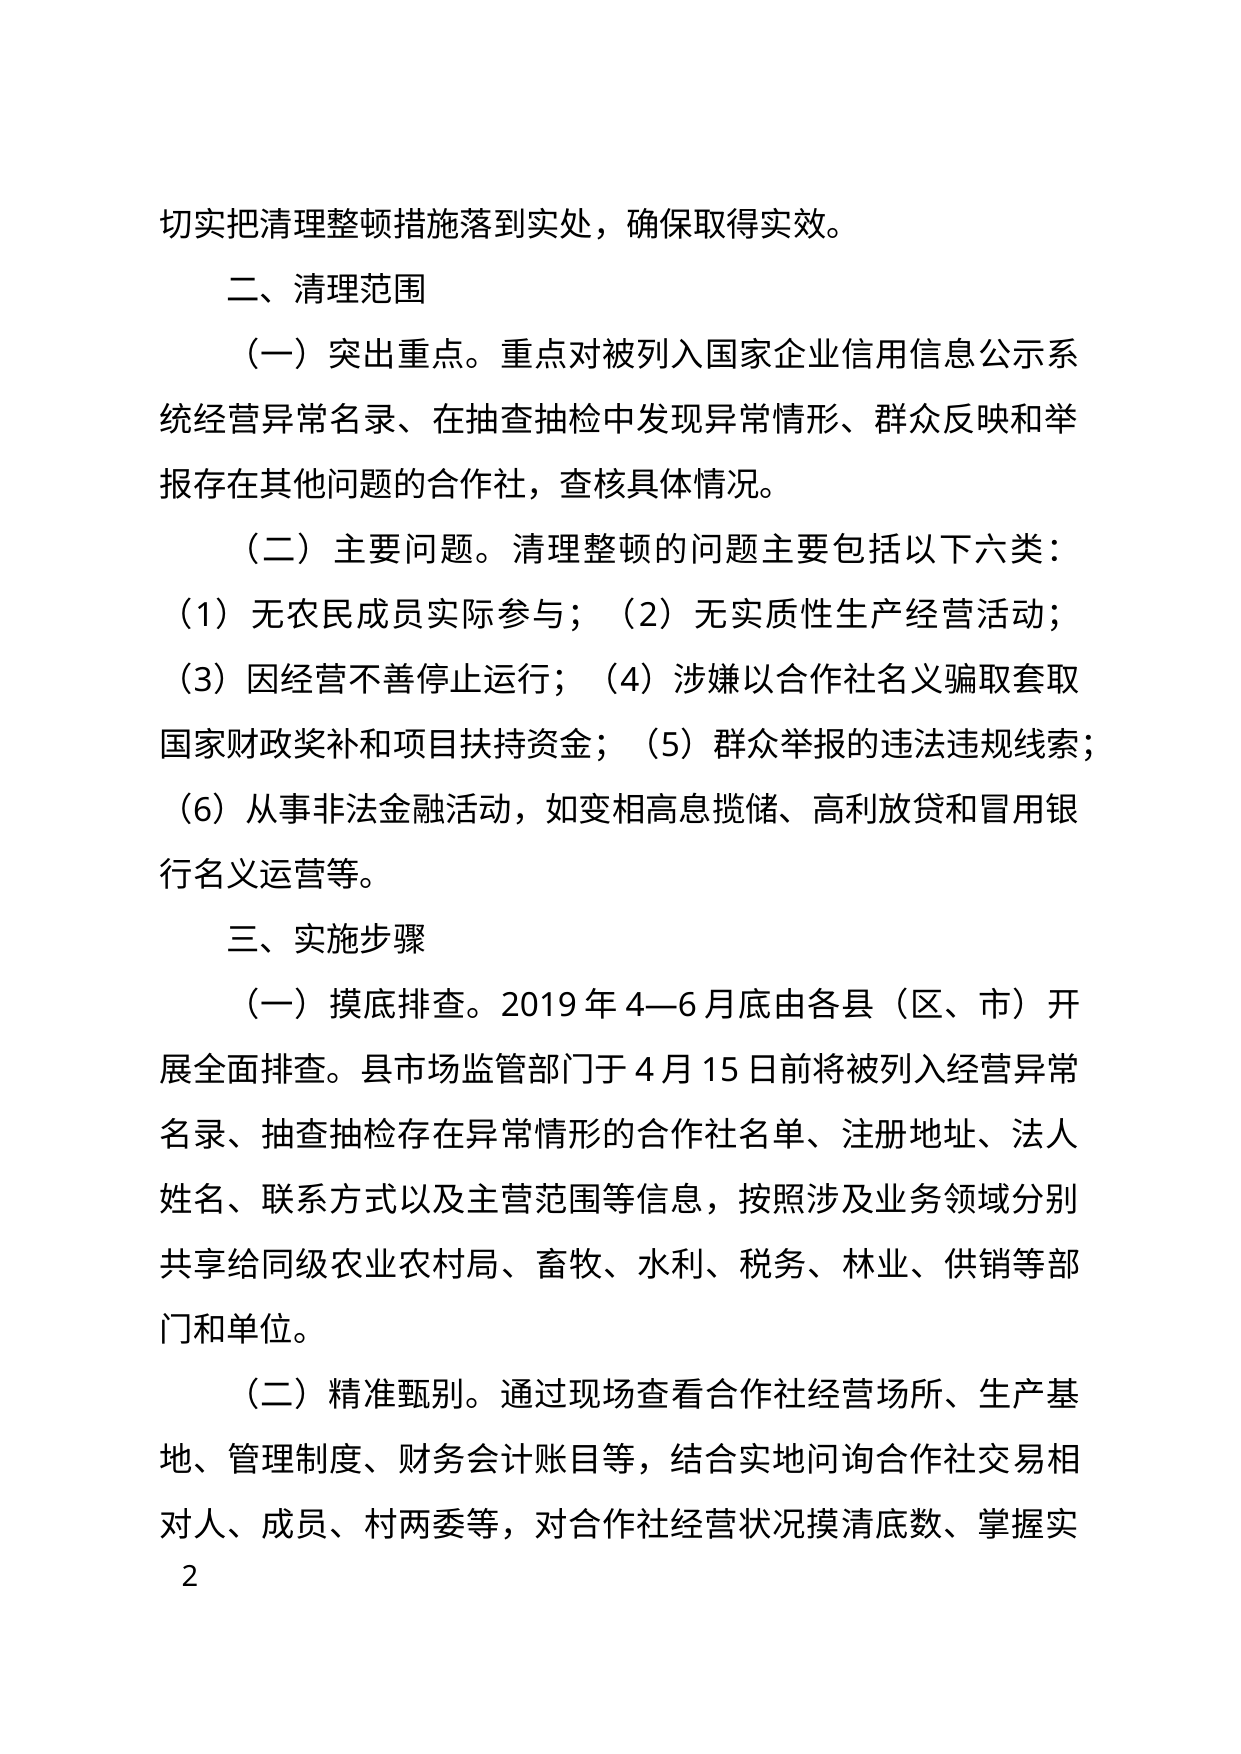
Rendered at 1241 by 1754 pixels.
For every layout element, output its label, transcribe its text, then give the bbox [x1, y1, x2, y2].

text （一）摸底排查。2019年4—6月底由各县（区、市）开展全面排查。县市场监管部门于4月15日前将被列入经营异常名录、抽查抽检存在异常情形的合作社名单、注册地址、法人姓名、联系方式以及主营范围等信息，按照涉及业务领域分别共享给同级农业农村局、畜牧、水利、税务、林业、供销等部门和单位。 [159, 969, 1081, 1359]
text （一）突出重点。重点对被列入国家企业信用信息公示系统经营异常名录、在抽查抽检中发现异常情形、群众反映和举报存在其他问题的合作社，查核具体情况。 [159, 319, 1081, 514]
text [159, 189, 1081, 254]
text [159, 1359, 1081, 1554]
text 三、实施步骤 [159, 904, 1081, 969]
text （二）主要问题。清理整顿的问题主要包括以下六类：（1）无农民成员实际参与；（2）无实质性生产经营活动；（3）因经营不善停止运行；（4）涉嫌以合作社名义骗取套取国家财政奖补和项目扶持资金；（5）群众举报的违法违规线索；（6）从事非法金融活动，如变相高息揽储、高利放贷和冒用银行名义运营等。 [159, 514, 1081, 904]
text 二、清理范围 [159, 254, 1081, 319]
